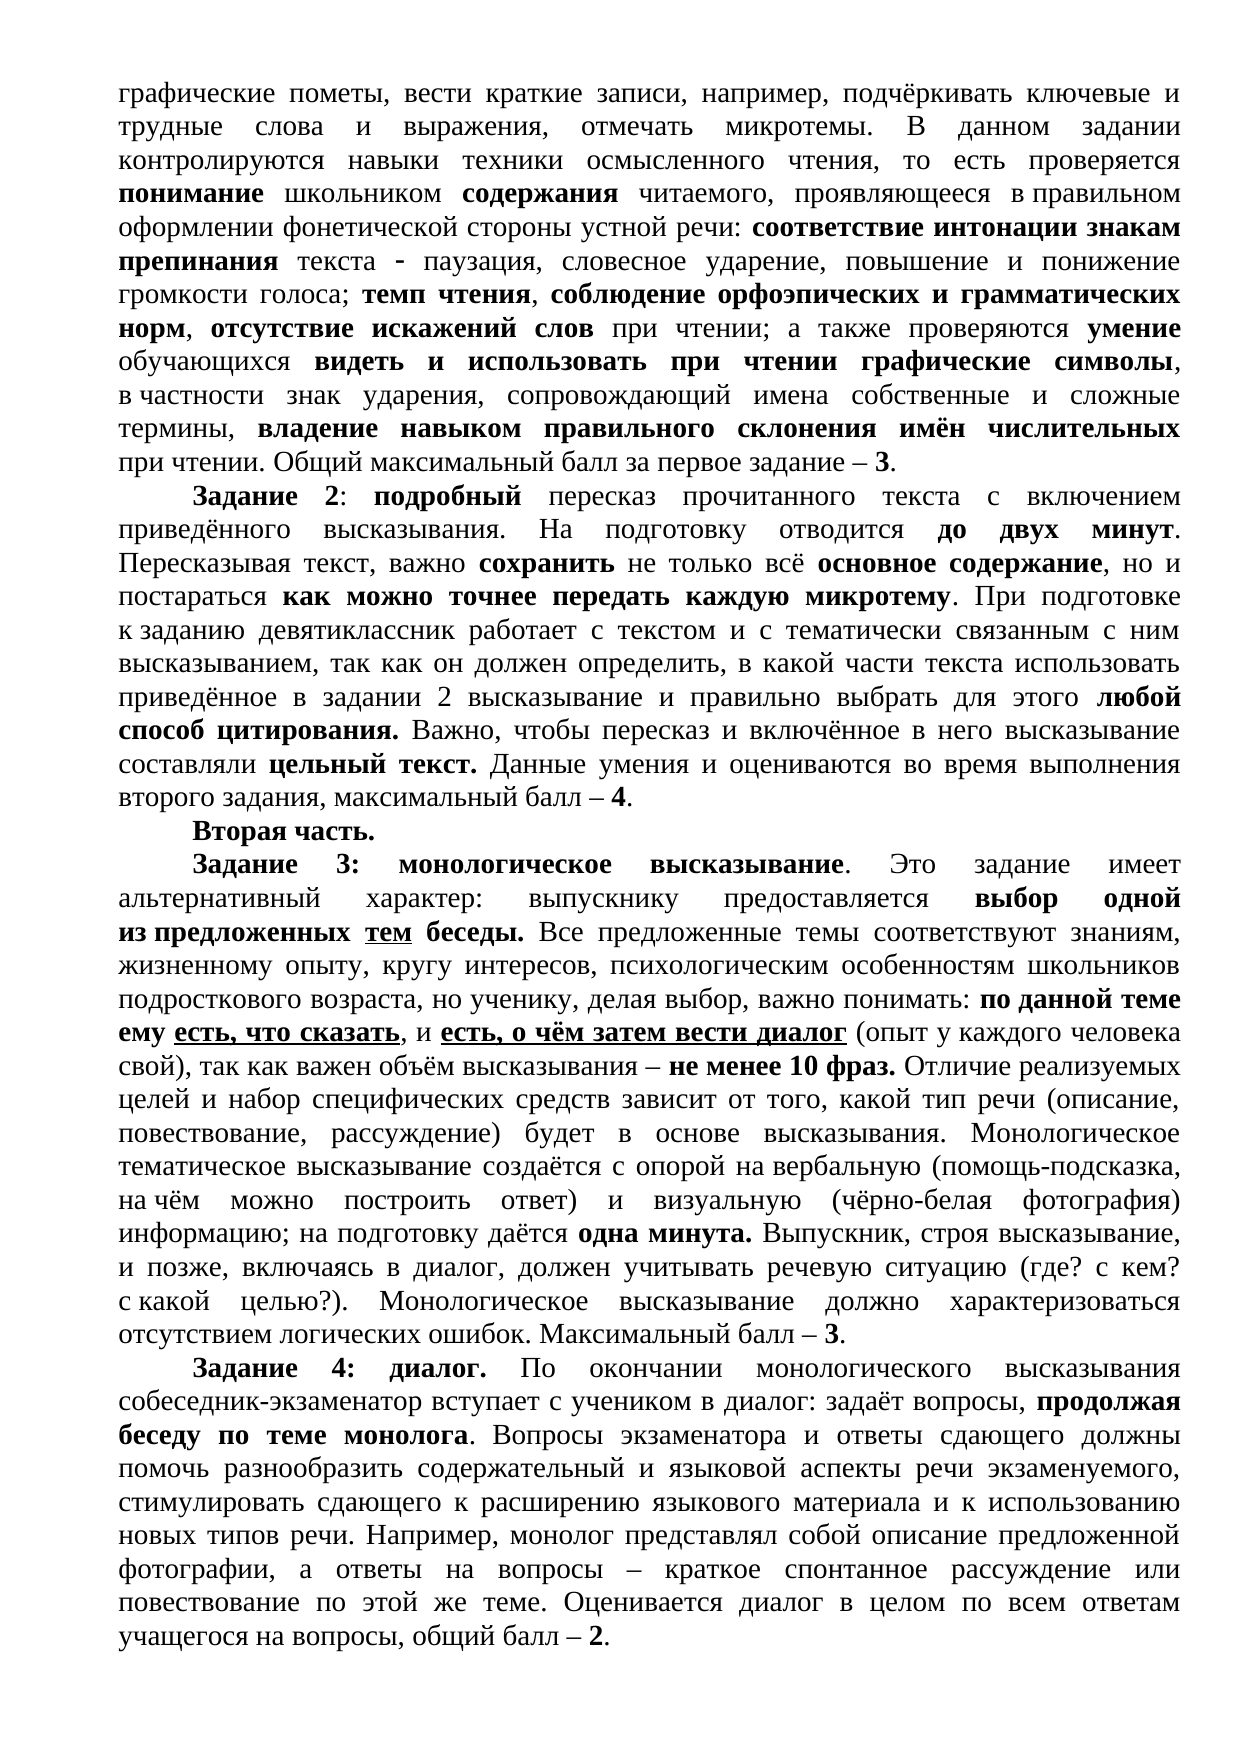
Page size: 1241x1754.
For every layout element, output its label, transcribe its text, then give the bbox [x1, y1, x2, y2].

list Задание 2: подробный пересказ прочитанного текста с включением приведённого высказывания. На подготовку отводится до двух минут. Пересказывая текст, важно сохранить не только всё основное содержание, но и постараться как можно точнее передать каждую микротему. При подготовке к заданию девятиклассник работает с текстом и с тематически связанным с ним высказыванием, так как он должен определить, в какой части текста использовать приведённое в задании 2 высказывание и правильно выбрать для этого любой способ цитирования. Важно, чтобы пересказ и включённое в него высказывание составляли цельный текст. Данные умения и оцениваются во время выполнения второго задания, максимальный балл – 4. [118, 478, 1181, 813]
list Вторая часть. [118, 813, 1181, 847]
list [118, 75, 1181, 478]
list Задание 3: монологическое высказывание. Это задание имеет альтернативный характер: выпускнику предоставляется выбор одной из предложенных тем беседы. Все предложенные темы соответствуют знаниям, жизненному опыту, кругу интересов, психологическим особенностям школьников подросткового возраста, но ученику, делая выбор, важно понимать: по данной теме ему есть, что сказать, и есть, о чём затем вести диалог (опыт у каждого человека свой), так как важен объём высказывания – не менее 10 фраз. Отличие реализуемых целей и набор специфических средств зависит от того, какой тип речи (описание, повествование, рассуждение) будет в основе высказывания. Монологическое тематическое высказывание создаётся с опорой на вербальную (помощь-подсказка, на чём можно построить ответ) и визуальную (чёрно-белая фотография) информацию; на подготовку даётся одна минута. Выпускник, строя высказывание, и позже, включаясь в диалог, должен учитывать речевую ситуацию (где? с кем? с какой целью?). Монологическое высказывание должно характеризоваться отсутствием логических ошибок. Максимальный балл – 3. [118, 847, 1181, 1350]
list Задание 4: диалог. По окончании монологического высказывания собеседник-экзаменатор вступает с учеником в диалог: задаёт вопросы, продолжая беседу по теме монолога. Вопросы экзаменатора и ответы сдающего должны помочь разнообразить содержательный и языковой аспекты речи экзаменуемого, стимулировать сдающего к расширению языкового материала и к использованию новых типов речи. Например, монолог представлял собой описание предложенной фотографии, а ответы на вопросы – краткое спонтанное рассуждение или повествование по этой же теме. Оценивается диалог в целом по всем ответам учащегося на вопросы, общий балл – 2. [118, 1350, 1181, 1652]
